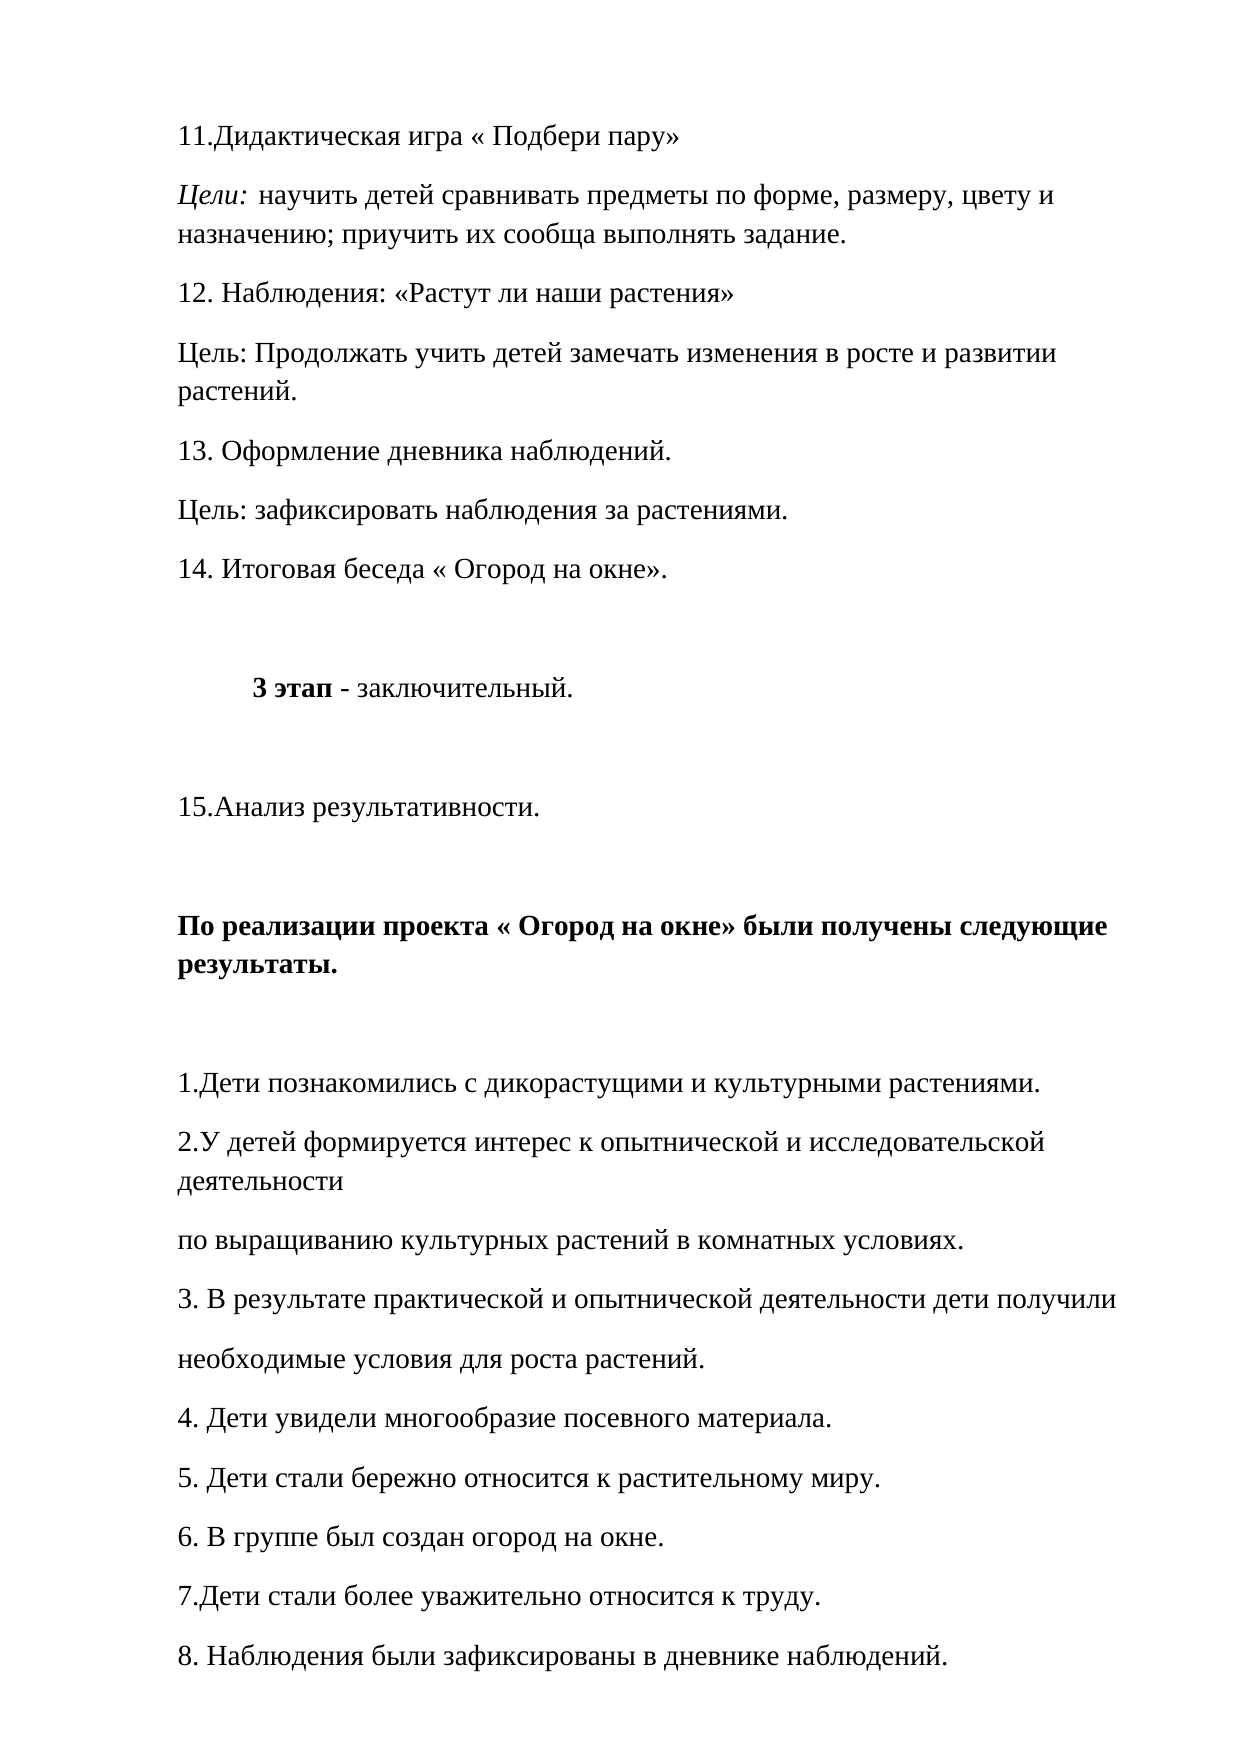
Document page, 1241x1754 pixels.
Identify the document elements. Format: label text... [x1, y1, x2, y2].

text 5. Дети стали бережно относится к растительному миру. [177, 1460, 1152, 1493]
text 3. В результате практической и опытнической деятельности дети получили [177, 1282, 1152, 1315]
text 7.Дети стали более уважительно относится к труду. [177, 1578, 1152, 1612]
text Цель: Продолжать учить детей замечать изменения в росте и развитии растений. [177, 335, 1152, 407]
text 4. Дети увидели многообразие посевного материала. [177, 1400, 1152, 1434]
text 3 этап - заключительный. [252, 670, 1152, 704]
text 11.Дидактическая игра « Подбери пару» [177, 118, 1152, 152]
text По реализации проекта « Огород на окне» были получены следующие результаты. [177, 908, 1152, 980]
text 1.Дети познакомились с дикорастущими и культурными растениями. [177, 1065, 1152, 1098]
text 8. Наблюдения были зафиксированы в дневнике наблюдений. [177, 1638, 1152, 1671]
text 12. Наблюдения: «Растут ли наши растения» [177, 275, 1152, 309]
text 6. В группе был создан огород на окне. [177, 1519, 1152, 1553]
text 14. Итоговая беседа « Огород на окне». [177, 551, 1152, 585]
text по выращиванию культурных растений в комнатных условиях. [177, 1222, 1152, 1256]
text необходимые условия для роста растений. [177, 1341, 1152, 1374]
text 2.У детей формируется интерес к опытнической и исследовательской деятельности [177, 1124, 1152, 1196]
text 15.Анализ результативности. [177, 789, 1152, 822]
text Цели: научить детей сравнивать предметы по форме, размеру, цвету и назначению; приучить их сообща выполнять задание. [177, 177, 1152, 249]
text 13. Оформление дневника наблюдений. [177, 433, 1152, 466]
text Цель: зафиксировать наблюдения за растениями. [177, 492, 1152, 526]
